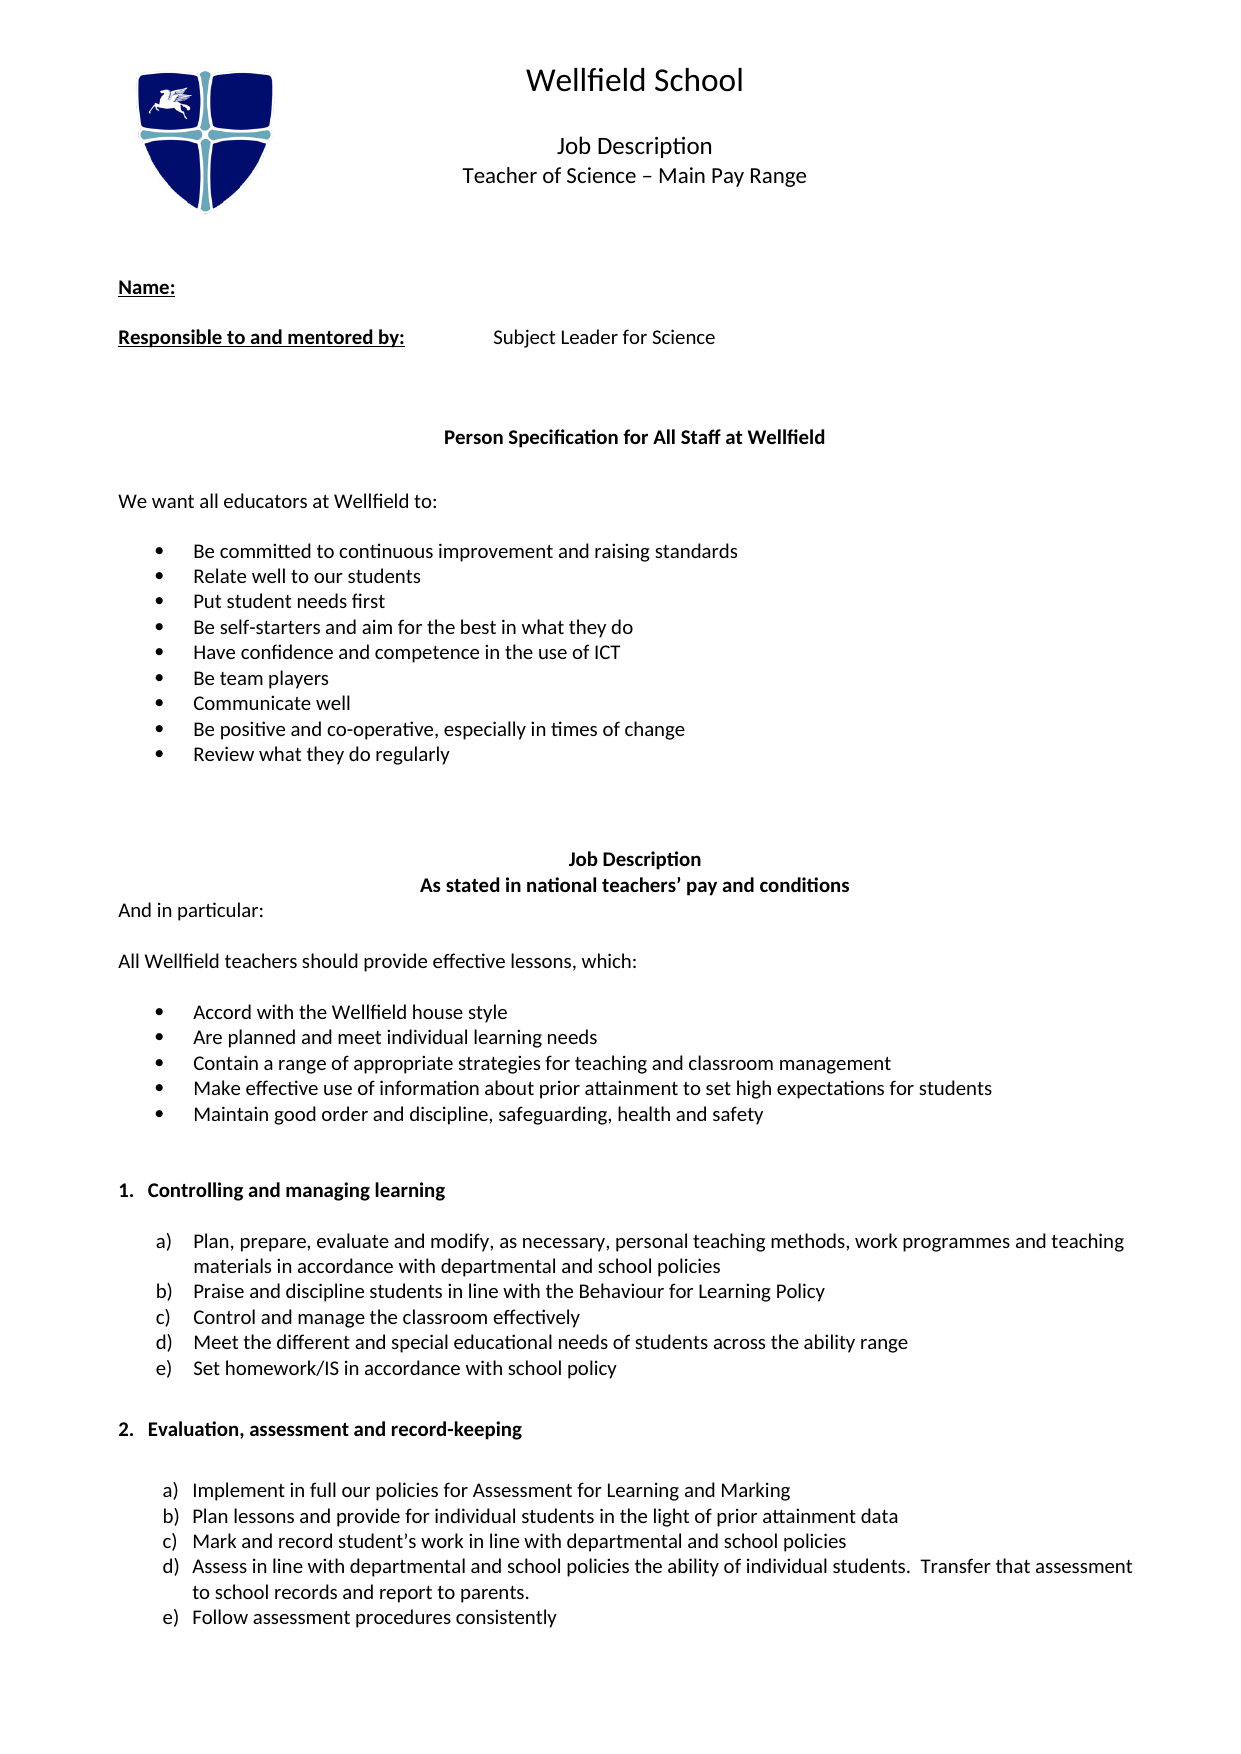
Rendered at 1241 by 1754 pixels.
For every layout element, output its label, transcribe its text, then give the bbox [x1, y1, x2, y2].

list Accord with the Wellfield house style [156, 999, 1152, 1024]
list Implement in full our policies for Assessment for Learning and Marking [162, 1477, 1152, 1503]
text Job Description [118, 847, 1152, 872]
list Mark and record student’s work in line with departmental and school policies [162, 1528, 1152, 1554]
list Evaluation, assessment and record-keeping [118, 1416, 1152, 1442]
subtitle Person Specification for All Staff at Wellfield [118, 424, 1152, 449]
list Control and manage the classroom effectively [156, 1304, 1152, 1329]
list Set homework/IS in accordance with school policy [156, 1355, 1152, 1380]
text As stated in national teachers’ pay and conditions [118, 872, 1152, 897]
list Review what they do regularly [156, 741, 1152, 767]
text And in particular: [118, 897, 1152, 923]
picture [133, 66, 277, 216]
text Name: [118, 274, 1152, 299]
list Be self-starters and aim for the best in what they do [156, 614, 1152, 639]
list Communicate well [156, 690, 1152, 716]
text Responsible to and mentored by: Subject Leader for Science [118, 324, 1152, 349]
list Have confidence and competence in the use of ICT [156, 639, 1152, 665]
list Relate well to our students [156, 563, 1152, 589]
list Be team players [156, 665, 1152, 690]
list Praise and discipline students in line with the Behaviour for Learning Policy [156, 1279, 1152, 1304]
list Be positive and co-operative, especially in times of change [156, 716, 1152, 741]
list Are planned and meet individual learning needs [156, 1024, 1152, 1050]
list Contain a range of appropriate strategies for teaching and classroom management [156, 1050, 1152, 1075]
list Maintain good order and discipline, safeguarding, health and safety [156, 1101, 1152, 1126]
list Put student needs first [156, 589, 1152, 614]
text We want all educators at Wellfield to: [118, 488, 1152, 513]
list Plan, prepare, evaluate and modify, as necessary, personal teaching methods, work programmes and teaching materials in accordance with departmental and school policies [156, 1228, 1152, 1279]
text All Wellfield teachers should provide effective lessons, which: [118, 948, 1152, 974]
list Assess in line with departmental and school policies the ability of individual students. Transfer that assessment to school records and report to parents. [162, 1554, 1152, 1604]
list Controlling and managing learning [118, 1177, 1152, 1202]
list Make effective use of information about prior attainment to set high expectations for students [156, 1075, 1152, 1101]
list Follow assessment procedures consistently [162, 1604, 1152, 1630]
list Be committed to continuous improvement and raising standards [156, 538, 1152, 563]
list Plan lessons and provide for individual students in the light of prior attainment data [162, 1503, 1152, 1528]
list Meet the different and special educational needs of students across the ability range [156, 1329, 1152, 1355]
